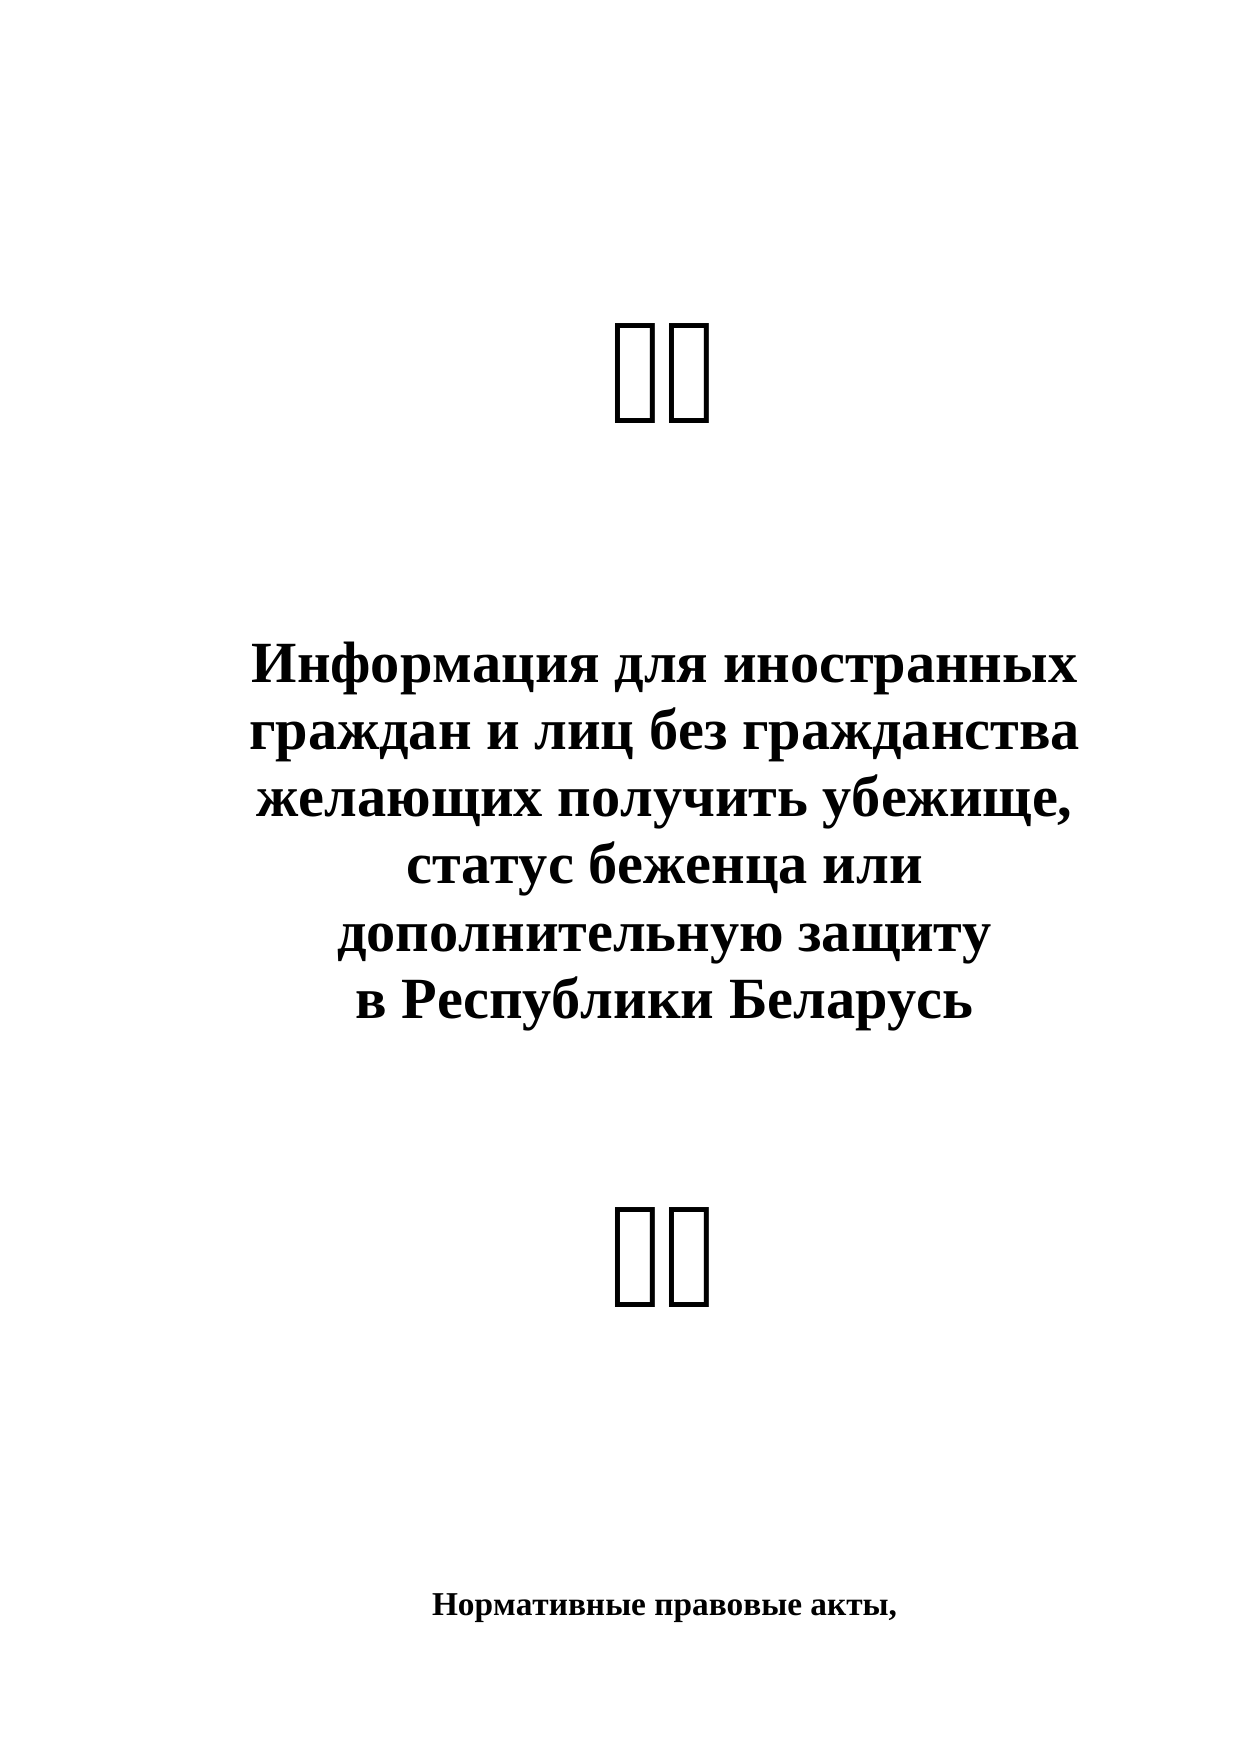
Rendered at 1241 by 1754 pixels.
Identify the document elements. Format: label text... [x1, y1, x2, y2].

text Информация для иностранных граждан и лиц без гражданства желающих получить убежище, [177, 628, 1152, 829]
text в Республики Беларусь [177, 964, 1152, 1031]
text статус беженца или дополнительную защиту [177, 829, 1152, 964]
text Нормативные правовые акты, [177, 1584, 1152, 1622]
